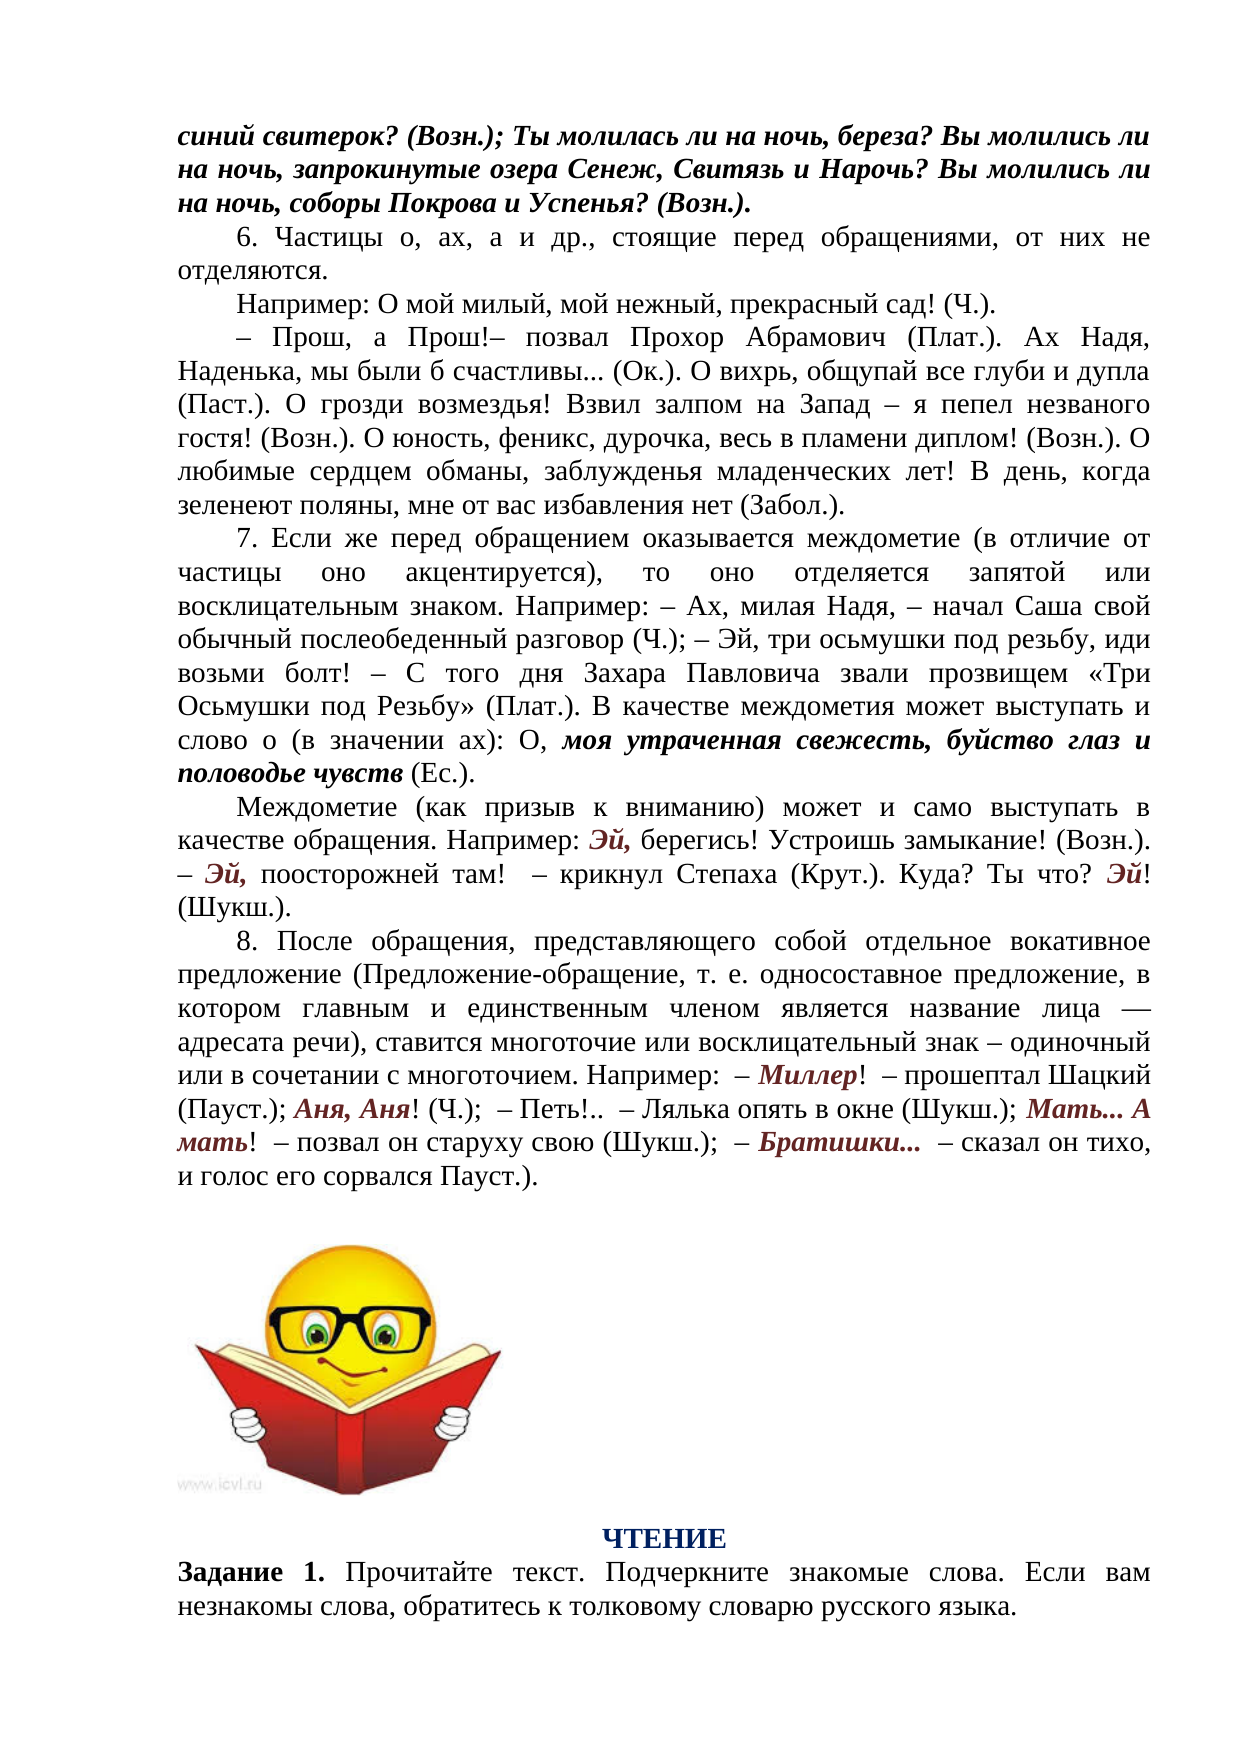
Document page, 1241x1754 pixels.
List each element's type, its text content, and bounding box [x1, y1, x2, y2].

text ЧТЕНИЕ [177, 1521, 1152, 1554]
text Междометие (как призыв к вниманию) может и само выступать в качестве обращения. Например: Эй, берегись! Устроишь замыкание! (Возн.). – Эй, поосторожней там! – крикнул Степаха (Крут.). Куда? Ты что? Эй! (Шукш.). [177, 789, 1152, 923]
text 7. Если же перед обращением оказывается междометие (в отличие от частицы оно акцентируется), то оно отделяется запятой или восклицательным знаком. Например: – Ах, милая Надя, – начал Саша свой обычный послеобеденный разговор (Ч.); – Эй, три осьмушки под резьбу, иди возьми болт! – С того дня Захара Павловича звали прозвищем «Три Осьмушки под Резьбу» (Плат.). В качестве междометия может выступать и слово о (в значении ах): О, моя утраченная свежесть, буйство глаз и половодье чувств (Ес.). [177, 521, 1152, 789]
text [177, 118, 1152, 219]
text Задание 1. Прочитайте текст. Подчеркните знакомые слова. Если вам незнакомы слова, обратитесь к толковому словарю русского языка. [177, 1554, 1152, 1622]
picture [177, 1244, 518, 1496]
text 8. После обращения, представляющего собой отдельное вокативное предложение (Предложение-обращение, т. е. односоставное предложение, в котором главным и единственным членом является название лица — адресата речи), ставится многоточие или восклицательный знак – одиночный или в сочетании с многоточием. Например: – Миллер! – прошептал Шацкий (Пауст.); Аня, Аня! (Ч.); – Петь!.. – Лялька опять в окне (Шукш.); Мать... А мать! – позвал он старуху свою (Шукш.); – Братишки... – сказал он тихо, и голос его сорвался Пауст.). [177, 923, 1152, 1191]
text Например: О мой милый, мой нежный, прекрасный сад! (Ч.). [177, 286, 1152, 319]
text 6. Частицы о, ах, а и др., стоящие перед обращениями, от них не отделяются. [177, 219, 1152, 286]
text – Прош, а Прош!– позвал Прохор Абрамович (Плат.). Ах Надя, Наденька, мы были б счастливы... (Ок.). О вихрь, общупай все глуби и дупла (Паст.). О грозди возмездья! Взвил залпом на Запад – я пепел незваного гостя! (Возн.). О юность, феникс, дурочка, весь в пламени диплом! (Возн.). О любимые сердцем обманы, заблужденья младенческих лет! В день, когда зеленеют поляны, мне от вас избавления нет (Забол.). [177, 319, 1152, 521]
